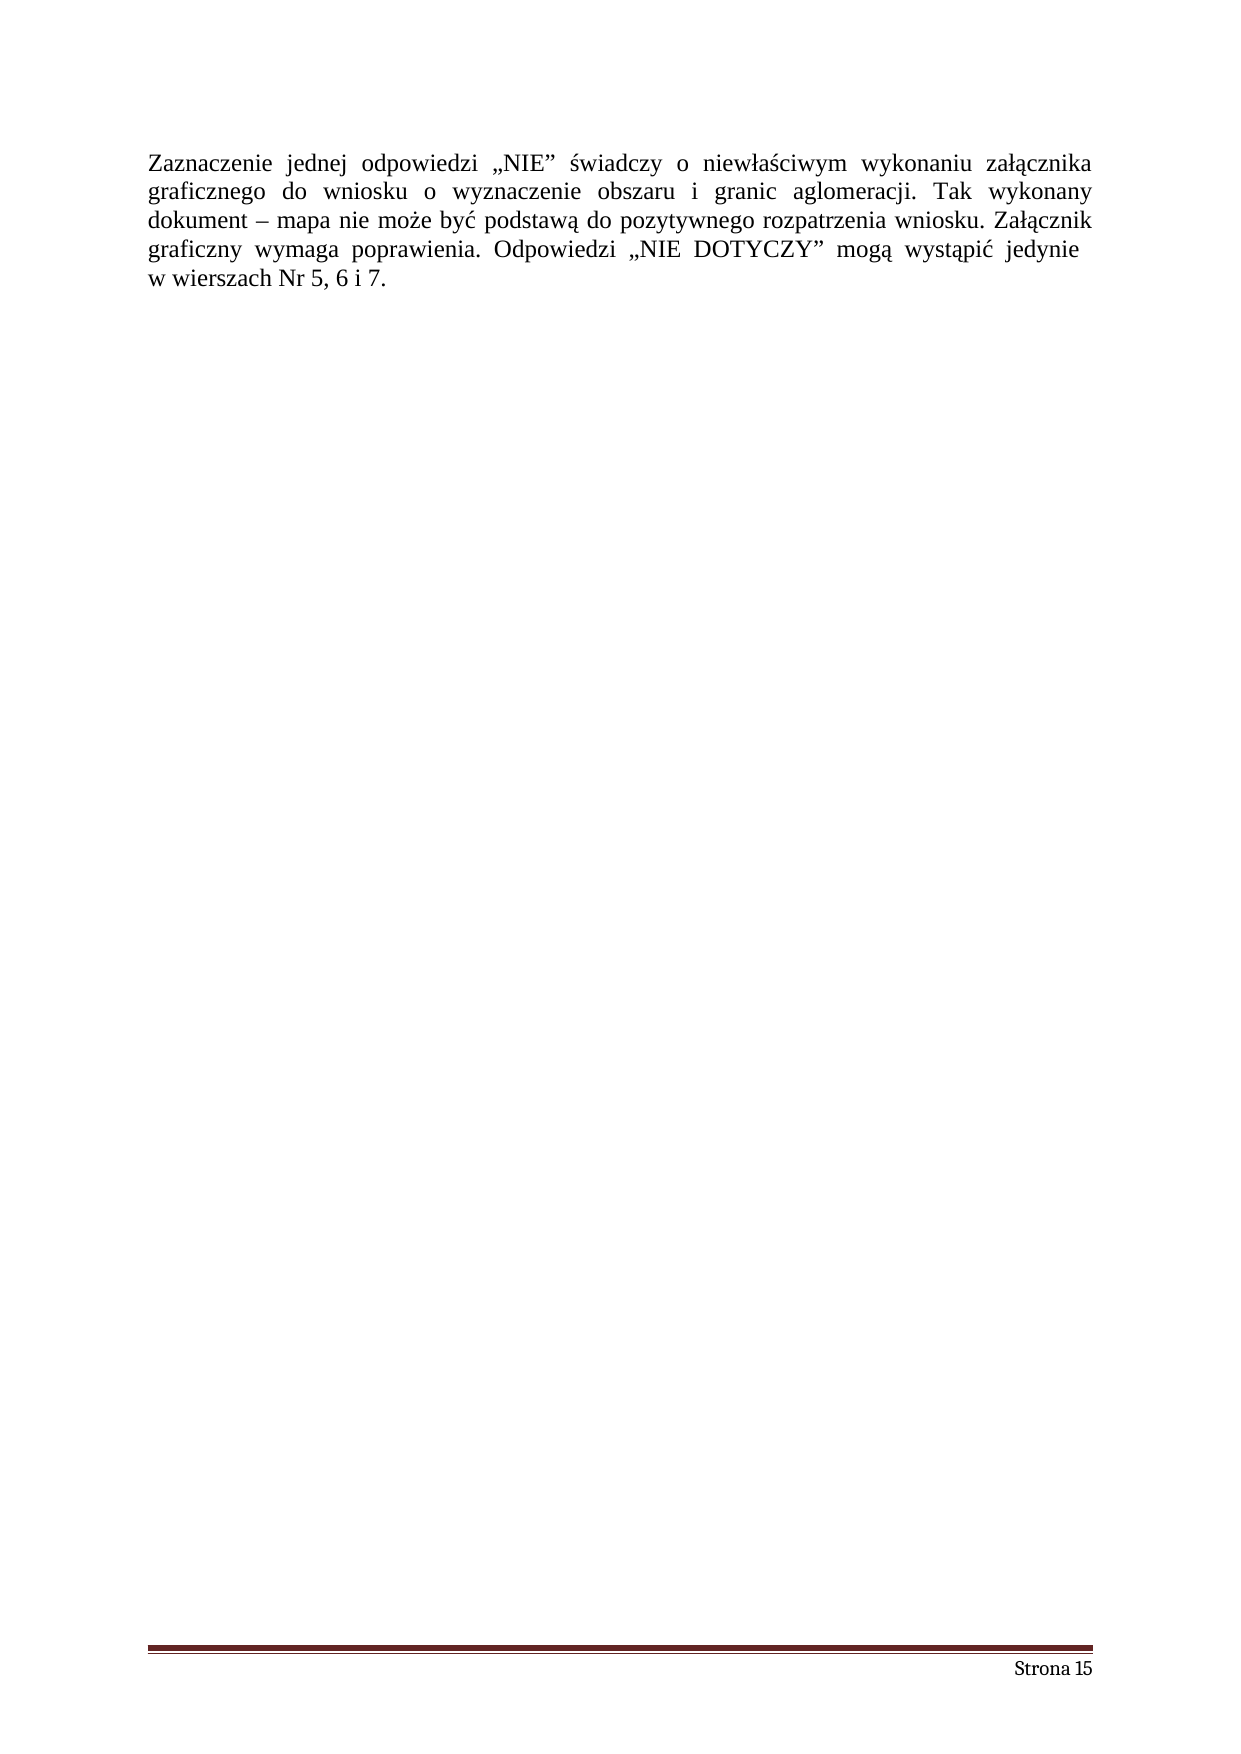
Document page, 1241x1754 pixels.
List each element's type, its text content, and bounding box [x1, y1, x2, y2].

text Zaznaczenie jednej odpowiedzi „NIE” świadczy o niewłaściwym wykonaniu załącznika graficznego do wniosku o wyznaczenie obszaru i granic aglomeracji. Tak wykonany dokument – mapa nie może być podstawą do pozytywnego rozpatrzenia wniosku. Załącznik graficzny wymaga poprawienia. Odpowiedzi „NIE DOTYCZY” mogą wystąpić jedynie w wierszach Nr 5, 6 i 7. [148, 148, 1093, 291]
